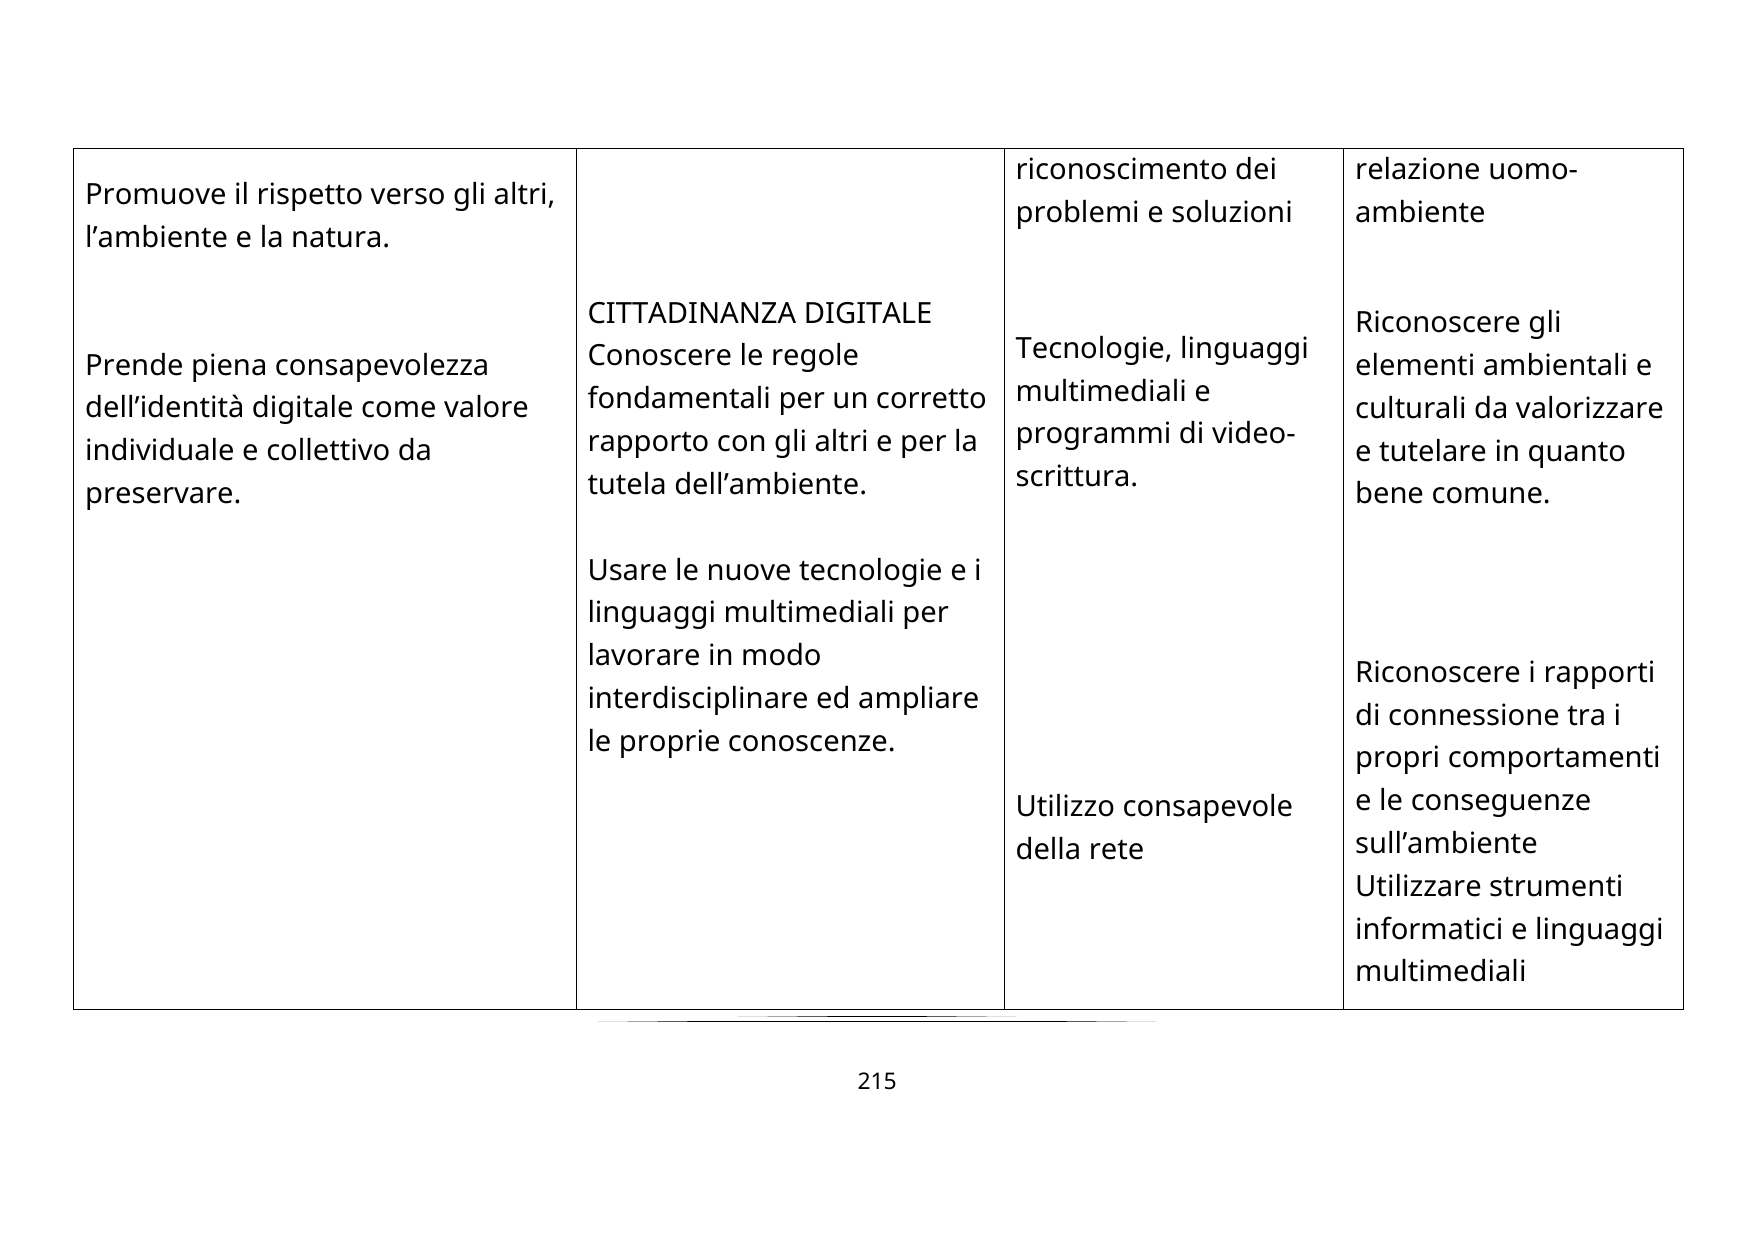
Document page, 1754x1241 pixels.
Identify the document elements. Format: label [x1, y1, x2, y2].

table_cell [1005, 149, 1343, 1009]
table_cell [1344, 149, 1683, 1009]
table_cell [577, 149, 1004, 1009]
table_cell [74, 149, 576, 1009]
